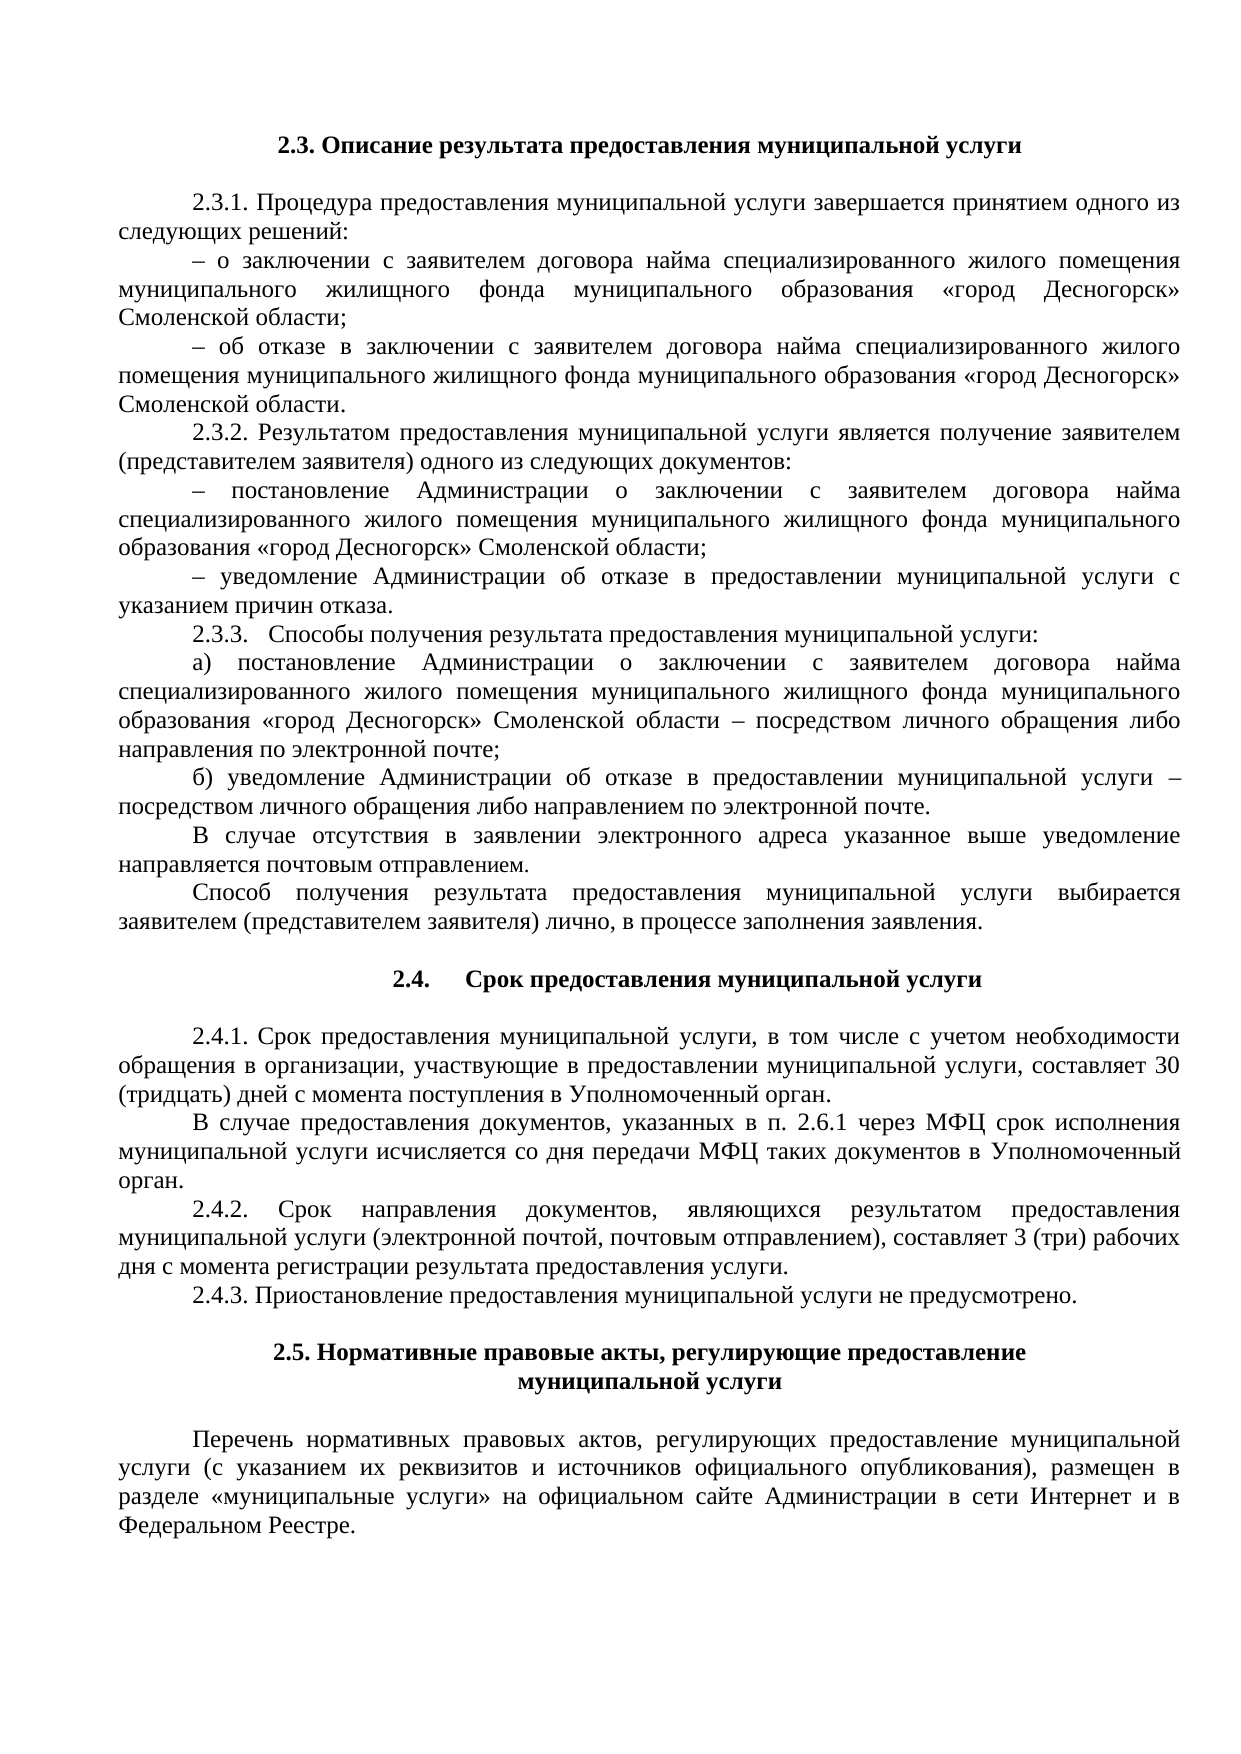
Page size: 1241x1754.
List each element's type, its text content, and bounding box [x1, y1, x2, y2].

text 2.4.3. Приостановление предоставления муниципальной услуги не предусмотрено. [118, 1280, 1181, 1309]
text 2.3.2. Результатом предоставления муниципальной услуги является получение заявителем (представителем заявителя) одного из следующих документов: [118, 417, 1181, 475]
text а) постановление Администрации о заключении с заявителем договора найма специализированного жилого помещения муниципального жилищного фонда муниципального образования «город Десногорск» Смоленской области – посредством личного обращения либо направления по электронной почте; [118, 647, 1181, 762]
text – о заключении с заявителем договора найма специализированного жилого помещения муниципального жилищного фонда муниципального образования «город Десногорск» Смоленской области; [118, 245, 1181, 331]
text – уведомление Администрации об отказе в предоставлении муниципальной услуги с указанием причин отказа. [118, 561, 1181, 619]
text 2.3.1. Процедура предоставления муниципальной услуги завершается принятием одного из следующих решений: [118, 187, 1181, 245]
text б) уведомление Администрации об отказе в предоставлении муниципальной услуги – посредством личного обращения либо направлением по электронной почте. [118, 762, 1181, 820]
text – об отказе в заключении с заявителем договора найма специализированного жилого помещения муниципального жилищного фонда муниципального образования «город Десногорск» Смоленской области. [118, 331, 1181, 417]
text 2.4.1. Срок предоставления муниципальной услуги, в том числе с учетом необходимости обращения в организации, участвующие в предоставлении муниципальной услуги, составляет 30 (тридцать) дней с момента поступления в Уполномоченный орган. [118, 1021, 1181, 1107]
text 2.4.2. Срок направления документов, являющихся результатом предоставления муниципальной услуги (электронной почтой, почтовым отправлением), составляет 3 (три) рабочих дня с момента регистрации результата предоставления услуги. [118, 1194, 1181, 1280]
text 2.5. Нормативные правовые акты, регулирующие предоставление [118, 1337, 1181, 1366]
list Срок предоставления муниципальной услуги [193, 964, 1181, 992]
text В случае отсутствия в заявлении электронного адреса указанное выше уведомление направляется почтовым отправлением. [118, 820, 1181, 877]
text муниципальной услуги [118, 1366, 1181, 1395]
list Способы получения результата предоставления муниципальной услуги: [118, 619, 1181, 647]
text Способ получения результата предоставления муниципальной услуги выбирается заявителем (представителем заявителя) лично, в процессе заполнения заявления. [118, 877, 1181, 935]
text 2.3. Описание результата предоставления муниципальной услуги [118, 130, 1181, 159]
text – постановление Администрации о заключении с заявителем договора найма специализированного жилого помещения муниципального жилищного фонда муниципального образования «город Десногорск» Смоленской области; [118, 475, 1181, 561]
text Перечень нормативных правовых актов, регулирующих предоставление муниципальной услуги (с указанием их реквизитов и источников официального опубликования), размещен в разделе «муниципальные услуги» на официальном сайте Администрации в сети Интернет и в Федеральном Реестре. [118, 1424, 1181, 1539]
text В случае предоставления документов, указанных в п. 2.6.1 через МФЦ срок исполнения муниципальной услуги исчисляется со дня передачи МФЦ таких документов в Уполномоченный орган. [118, 1107, 1181, 1194]
